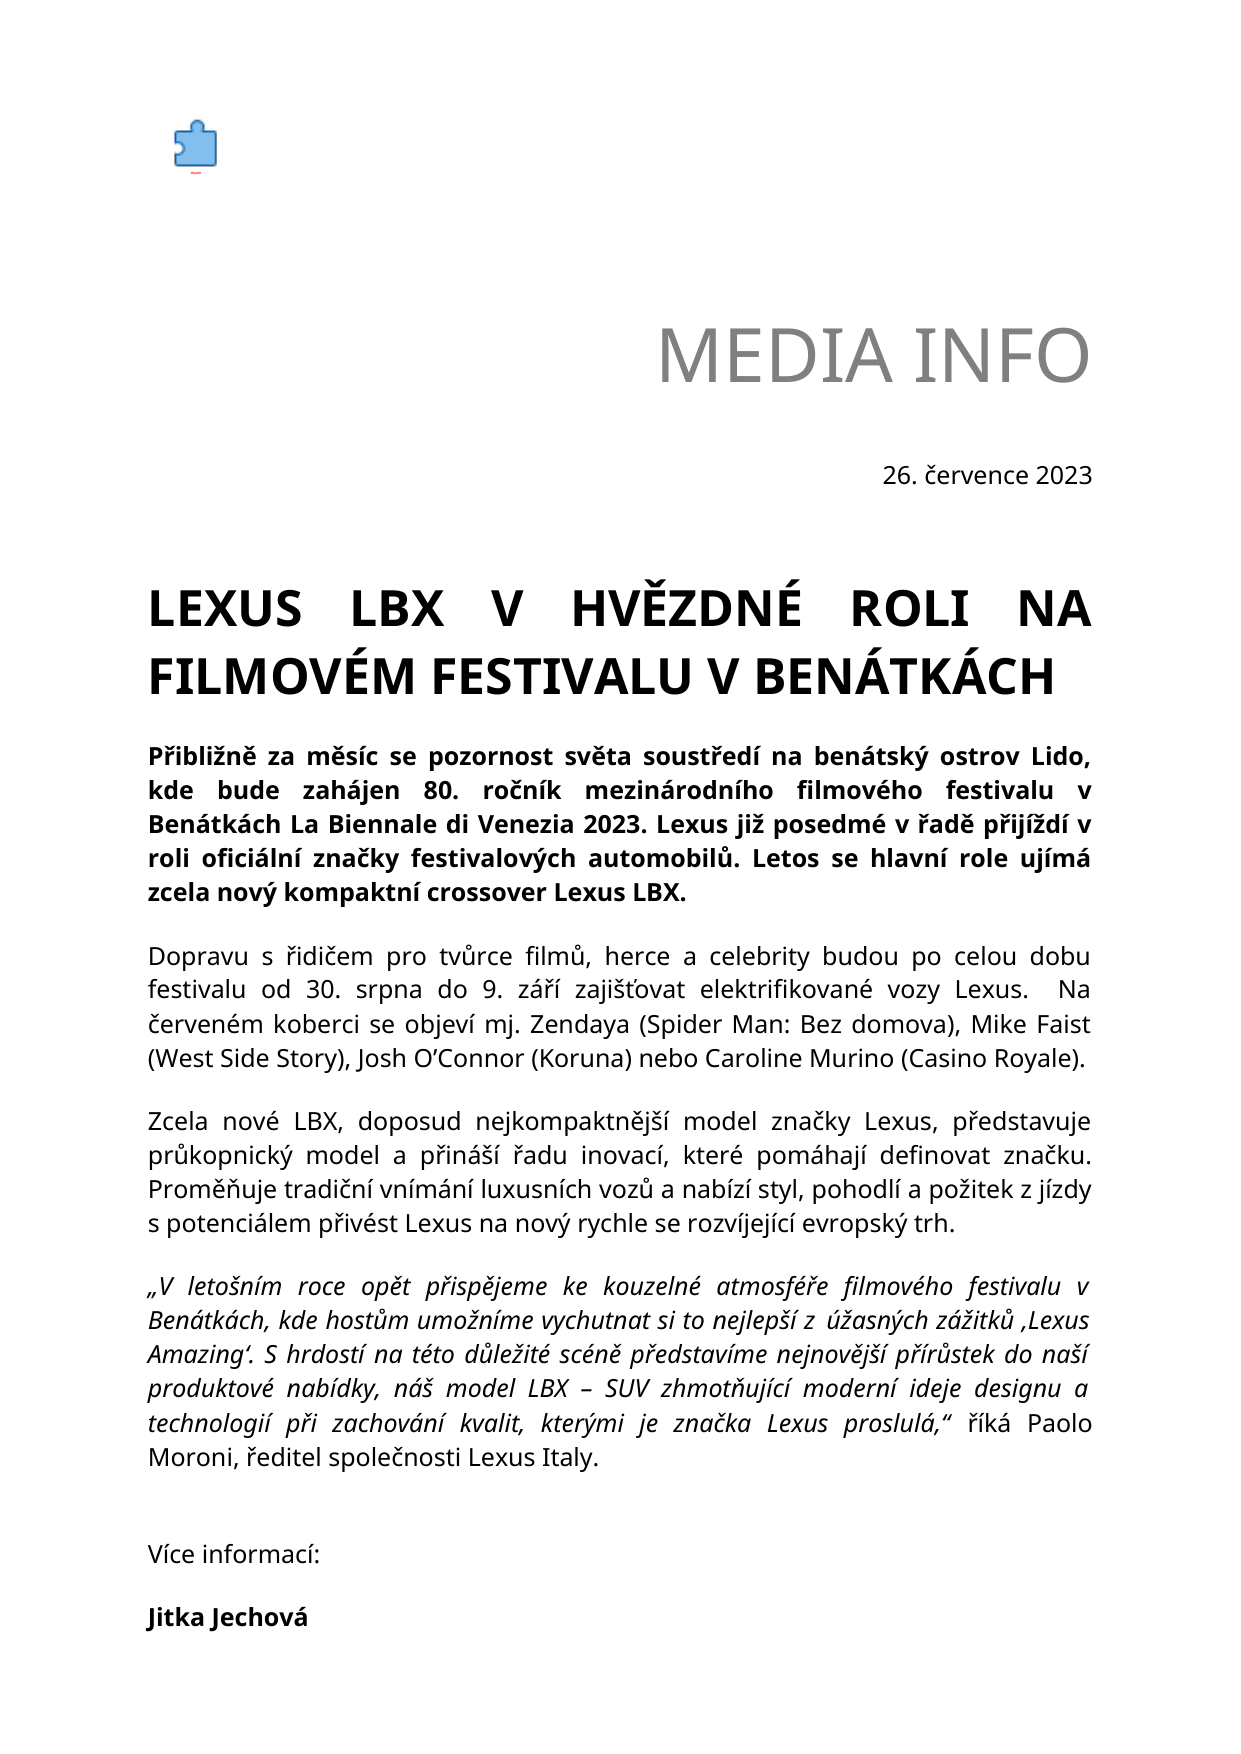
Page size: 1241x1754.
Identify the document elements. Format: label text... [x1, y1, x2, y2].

text Přibližně za měsíc se pozornost světa soustředí na benátský ostrov Lido, kde bude zahájen 80. ročník mezinárodního filmového festivalu v Benátkách La Biennale di Venezia 2023. Lexus již posedmé v řadě přijíždí v roli oficiální značky festivalových automobilů. Letos se hlavní role ujímá zcela nový kompaktní crossover Lexus LBX. [148, 739, 1093, 909]
text MEDIA INFO [590, 302, 1093, 404]
text Dopravu s řidičem pro tvůrce filmů, herce a celebrity budou po celou dobu festivalu od 30. srpna do 9. září zajišťovat elektrifikované vozy Lexus. Na červeném koberci se objeví mj. Zendaya (Spider Man: Bez domova), Mike Faist (West Side Story), Josh O’Connor (Koruna) nebo Caroline Murino (Casino Royale). [148, 938, 1093, 1074]
text Jitka Jechová [148, 1600, 1093, 1634]
text Více informací: [148, 1502, 1093, 1571]
text Zcela nové LBX, doposud nejkompaktnější model značky Lexus, představuje průkopnický model a přináší řadu inovací, které pomáhají definovat značku. Proměňuje tradiční vnímání luxusních vozů a nabízí styl, pohodlí a požitek z jízdy s potenciálem přivést Lexus na nový rychle se rozvíjející evropský trh. [148, 1103, 1093, 1240]
text LEXUS LBX V HVĚZDNÉ ROLI NA FILMOVÉM FESTIVALU V BENÁTKÁCH [148, 573, 1093, 709]
text 26. července 2023 [148, 458, 1093, 492]
text „V letošním roce opět přispějeme ke kouzelné atmosféře filmového festivalu v Benátkách, kde hostům umožníme vychutnat si to nejlepší z úžasných zážitků ‚Lexus Amazing‘. S hrdostí na této důležité scéně představíme nejnovější přírůstek do naší produktové nabídky, náš model LBX – SUV zhmotňující moderní ideje designu a technologií při zachování kvalit, kterými je značka Lexus proslulá,“ říká Paolo Moroni, ředitel společnosti Lexus Italy. [148, 1269, 1093, 1473]
